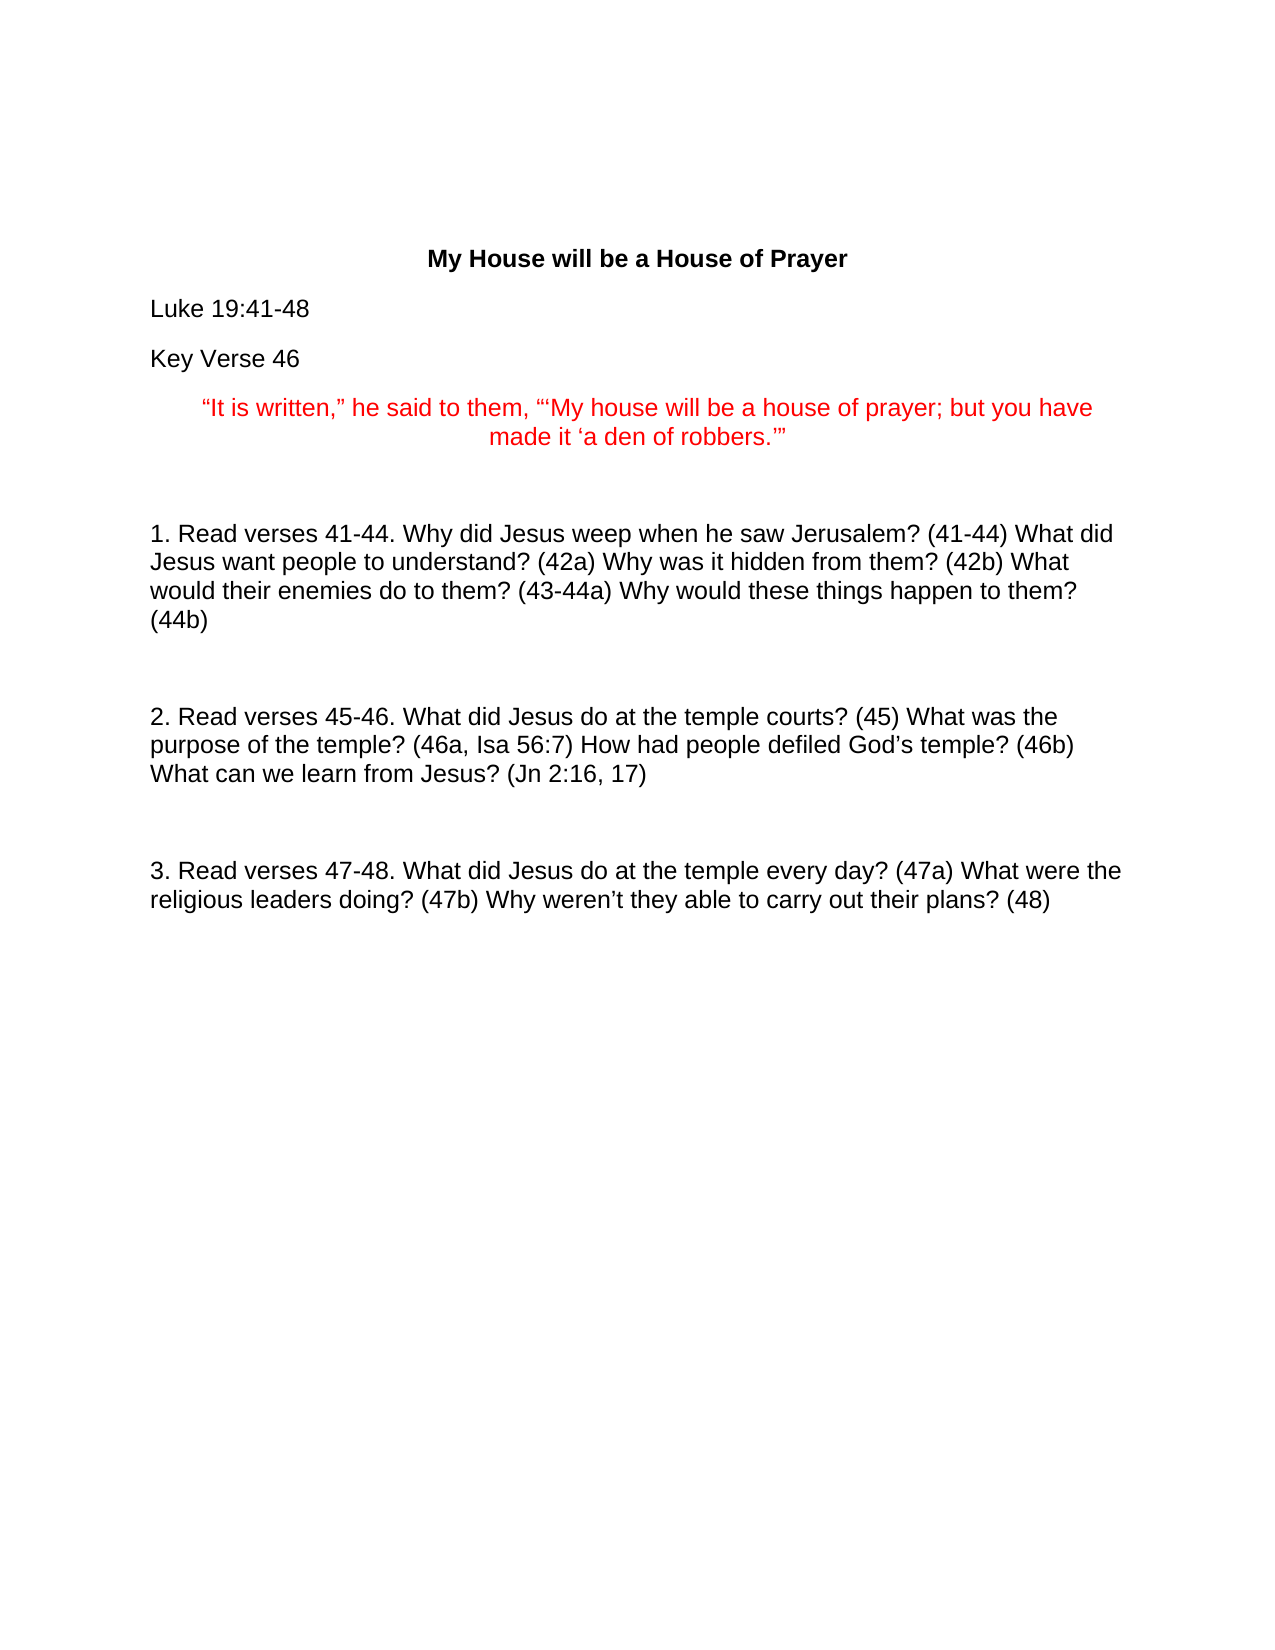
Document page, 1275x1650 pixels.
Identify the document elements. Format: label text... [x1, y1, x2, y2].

text Luke 19:41-48 [150, 294, 1125, 323]
text “It is written,” he said to them, “‘My house will be a house of prayer; but you have made it ‘a den of robbers.’” [150, 393, 1125, 451]
text 1. Read verses 41-44. Why did Jesus weep when he saw Jerusalem? (41-44) What did Jesus want people to understand? (42a) Why was it hidden from them? (42b) What would their enemies do to them? (43-44a) Why would these things happen to them? (44b) [150, 519, 1125, 634]
text My House will be a House of Prayer [150, 244, 1125, 273]
text Key Verse 46 [150, 343, 1125, 372]
text 2. Read verses 45-46. What did Jesus do at the temple courts? (45) What was the purpose of the temple? (46a, Isa 56:7) How had people defiled God’s temple? (46b) What can we learn from Jesus? (Jn 2:16, 17) [150, 702, 1125, 788]
text 3. Read verses 47-48. What did Jesus do at the temple every day? (47a) What were the religious leaders doing? (47b) Why weren’t they able to carry out their plans? (48) [150, 856, 1125, 913]
